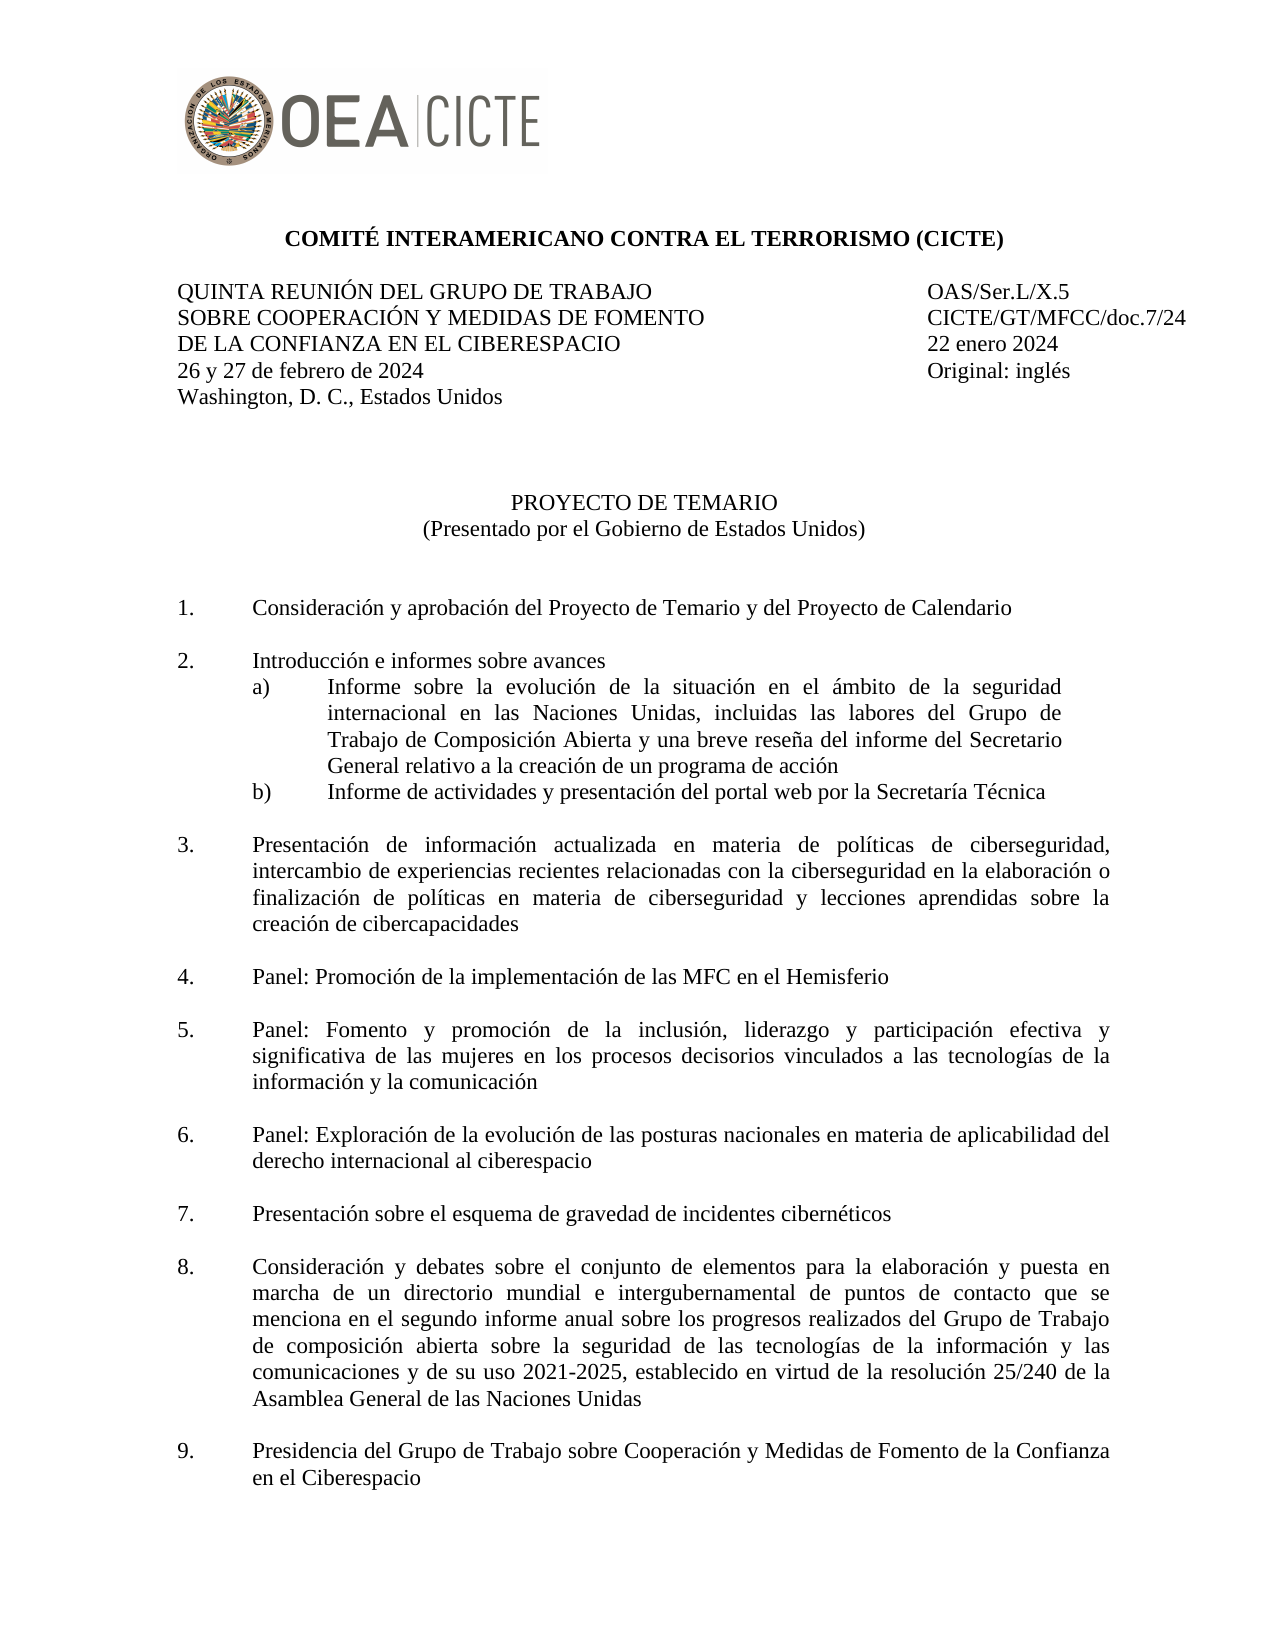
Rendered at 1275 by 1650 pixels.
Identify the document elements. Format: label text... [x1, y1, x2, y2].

list Presentación sobre el esquema de gravedad de incidentes cibernéticos [177, 1200, 1111, 1226]
text PROYECTO DE TEMARIO [177, 488, 1111, 515]
text DE LA CONFIANZA EN EL CIBERESPACIO 22 enero 2024 [177, 330, 1111, 357]
list Presidencia del Grupo de Trabajo sobre Cooperación y Medidas de Fomento de la Confianza en el Ciberespacio [177, 1437, 1111, 1490]
text (Presentado por el Gobierno de Estados Unidos) [177, 515, 1111, 541]
list Consideración y debates sobre el conjunto de elementos para la elaboración y puesta en marcha de un directorio mundial e intergubernamental de puntos de contacto que se menciona en el segundo informe anual sobre los progresos realizados del Grupo de Trabajo de composición abierta sobre la seguridad de las tecnologías de la información y las comunicaciones y de su uso 2021-2025, establecido en virtud de la resolución 25/240 de la Asamblea General de las Naciones Unidas [177, 1253, 1111, 1411]
text COMITÉ INTERAMERICANO CONTRA EL TERRORISMO (CICTE) [177, 225, 1111, 251]
picture [177, 68, 548, 174]
text 26 y 27 de febrero de 2024 Original: inglés [177, 357, 1111, 383]
list Informe de actividades y presentación del portal web por la Secretaría Técnica [252, 778, 1063, 805]
text QUINTA REUNIÓN DEL GRUPO DE TRABAJO OAS/Ser.L/X.5 [177, 278, 1111, 304]
list Panel: Fomento y promoción de la inclusión, liderazgo y participación efectiva y significativa de las mujeres en los procesos decisorios vinculados a las tecnologías de la información y la comunicación [177, 1016, 1111, 1095]
text SOBRE COOPERACIÓN Y MEDIDAS DE FOMENTO CICTE/GT/MFCC/doc.7/24 [177, 304, 1236, 330]
list Introducción e informes sobre avances [177, 647, 1063, 673]
list Panel: Promoción de la implementación de las MFC en el Hemisferio [177, 963, 1111, 989]
list Consideración y aprobación del Proyecto de Temario y del Proyecto de Calendario [177, 594, 1111, 620]
list Presentación de información actualizada en materia de políticas de ciberseguridad, intercambio de experiencias recientes relacionadas con la ciberseguridad en la elaboración o finalización de políticas en materia de ciberseguridad y lecciones aprendidas sobre la creación de cibercapacidades [177, 831, 1111, 937]
list Informe sobre la evolución de la situación en el ámbito de la seguridad internacional en las Naciones Unidas, incluidas las labores del Grupo de Trabajo de Composición Abierta y una breve reseña del informe del Secretario General relativo a la creación de un programa de acción [252, 673, 1063, 778]
list Panel: Exploración de la evolución de las posturas nacionales en materia de aplicabilidad del derecho internacional al ciberespacio [177, 1121, 1111, 1174]
text Washington, D. C., Estados Unidos [177, 383, 1199, 409]
